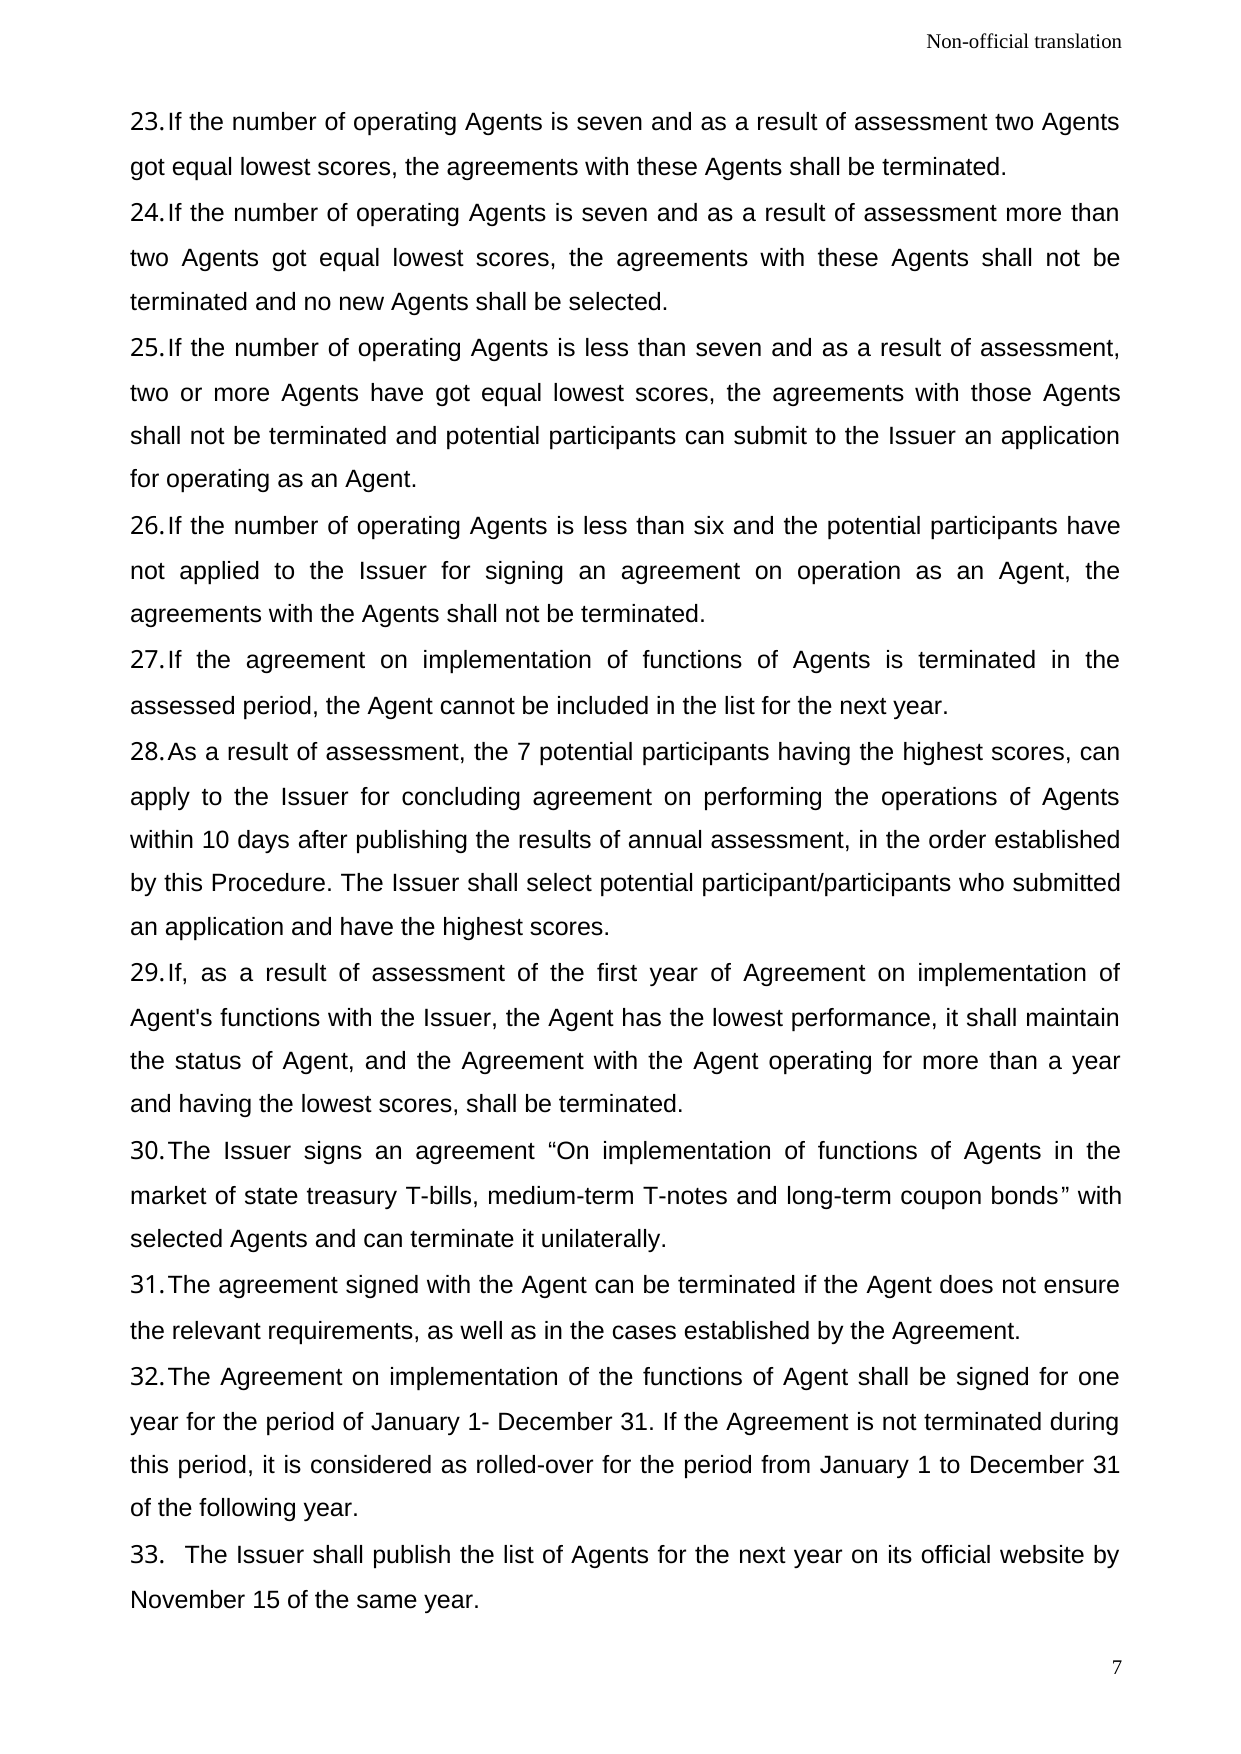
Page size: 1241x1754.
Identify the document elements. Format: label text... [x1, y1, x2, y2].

list If the number of operating Agents is seven and as a result of assessment more than two Agents got equal lowest scores, the agreements with these Agents shall not be terminated and no new Agents shall be selected. [130, 195, 1122, 315]
list If the number of operating Agents is less than seven and as a result of assessment, two or more Agents have got equal lowest scores, the agreements with those Agents shall not be terminated and potential participants can submit to the Issuer an application for operating as an Agent. [130, 330, 1122, 493]
list The Issuer shall publish the list of Agents for the next year on its official website by November 15 of the same year. [130, 1537, 1122, 1614]
list The agreement signed with the Agent can be terminated if the Agent does not ensure the relevant requirements, as well as in the cases established by the Agreement. [130, 1267, 1122, 1344]
list As a result of assessment, the 7 potential participants having the highest scores, can apply to the Issuer for concluding agreement on performing the operations of Agents within 10 days after publishing the results of annual assessment, in the order established by this Procedure. The Issuer shall select potential participant/participants who submitted an application and have the highest scores. [130, 734, 1122, 940]
list If the agreement on implementation of functions of Agents is terminated in the assessed period, the Agent cannot be included in the list for the next year. [130, 642, 1122, 719]
list If the number of operating Agents is seven and as a result of assessment two Agents got equal lowest scores, the agreements with these Agents shall be terminated. [130, 103, 1122, 181]
list If, as a result of assessment of the first year of Agreement on implementation of Agent's functions with the Issuer, the Agent has the lowest performance, it shall maintain the status of Agent, and the Agreement with the Agent operating for more than a year and having the lowest scores, shall be terminated. [130, 955, 1122, 1118]
list The Agreement on implementation of the functions of Agent shall be signed for one year for the period of January 1- December 31. If the Agreement is not terminated during this period, it is considered as rolled-over for the period from January 1 to December 31 of the following year. [130, 1359, 1122, 1522]
list The Issuer signs an agreement “On implementation of functions of Agents in the market of state treasury T-bills, medium-term T-notes and long-term coupon bonds” with selected Agents and can terminate it unilaterally. [130, 1132, 1122, 1253]
list If the number of operating Agents is less than six and the potential participants have not applied to the Issuer for signing an agreement on operation as an Agent, the agreements with the Agents shall not be terminated. [130, 507, 1122, 628]
